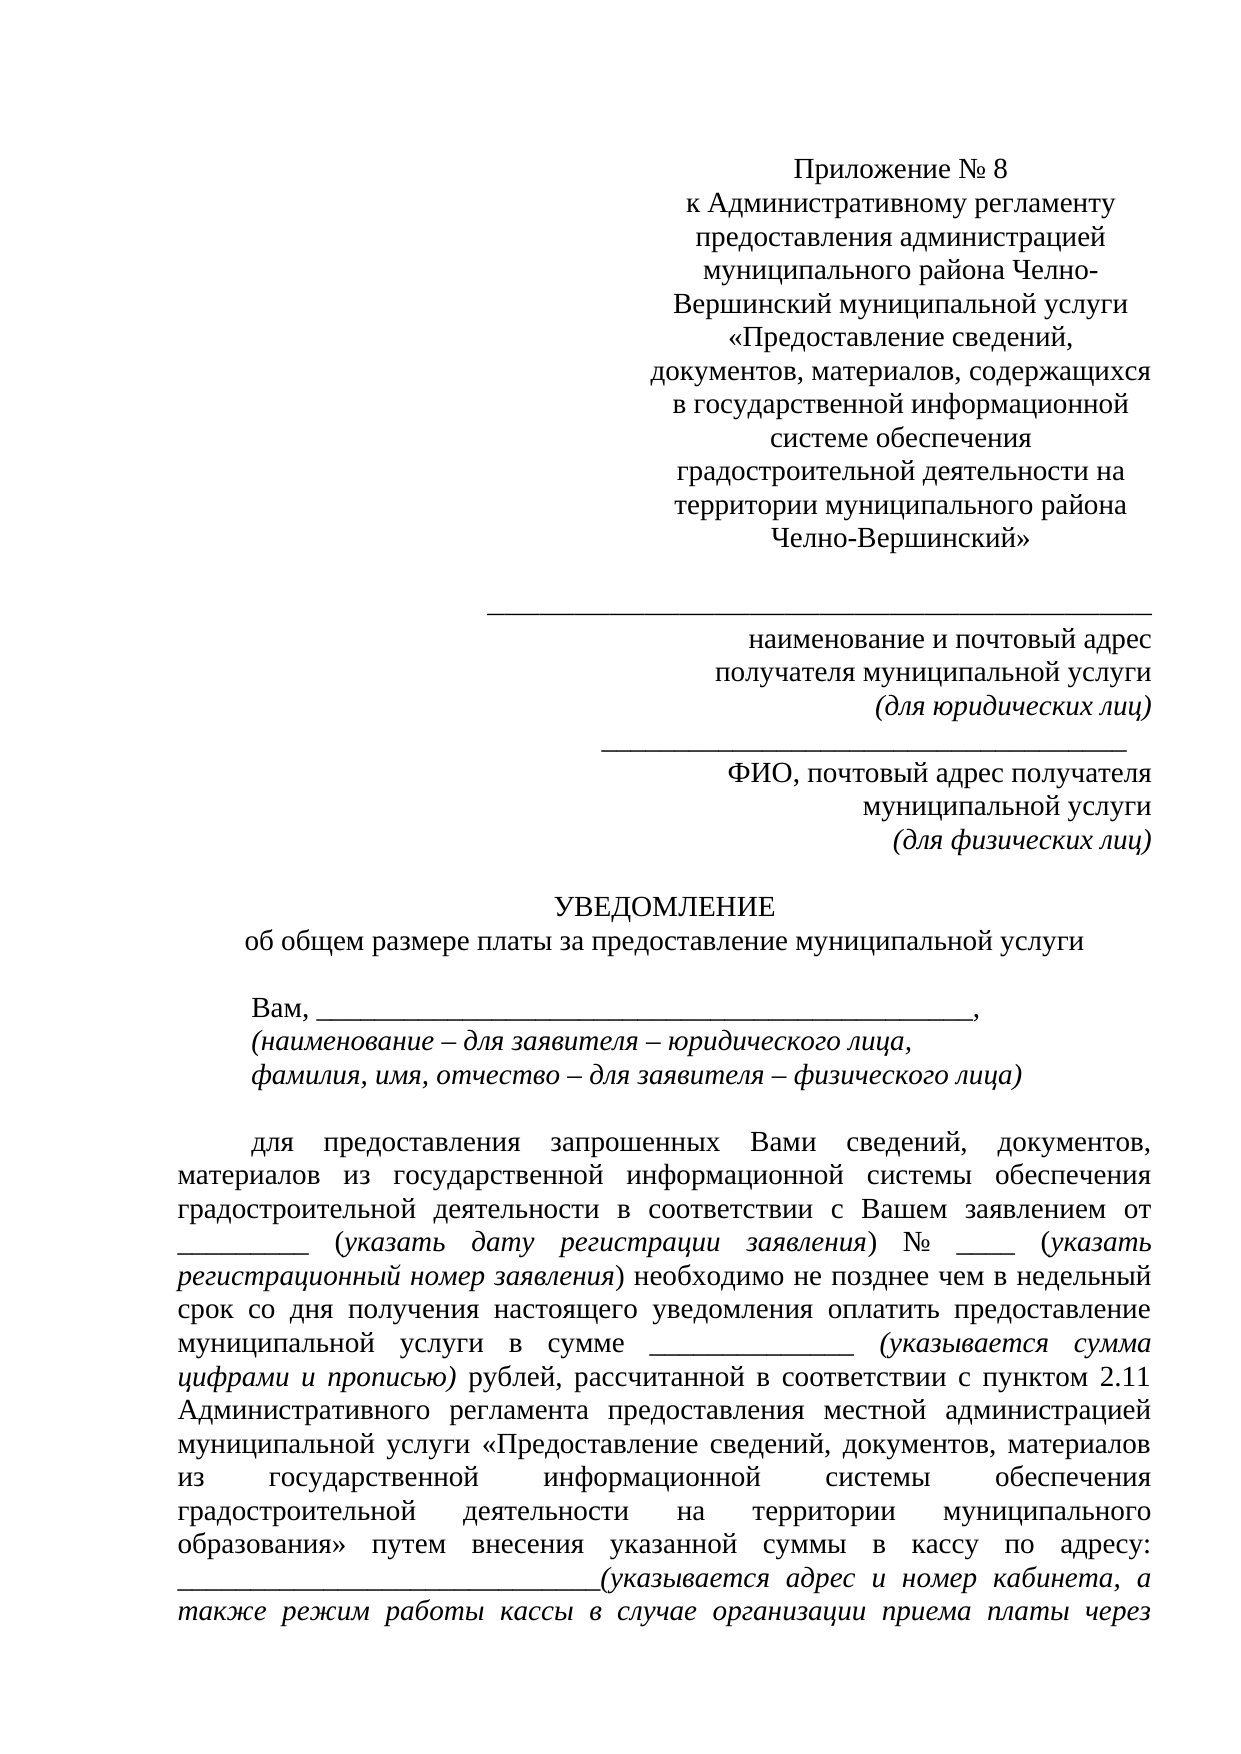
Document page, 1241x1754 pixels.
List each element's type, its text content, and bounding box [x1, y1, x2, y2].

text Приложение № 8 [650, 152, 1152, 185]
text (наименование – для заявителя – юридического лица, [177, 1023, 1152, 1057]
text (для юридических лиц) [177, 688, 1152, 721]
text ____________________________________ [576, 721, 1152, 755]
text ______________________________________ [177, 588, 1152, 621]
text Вам, _____________________________________________, [177, 990, 1152, 1023]
text (для физических лиц) [576, 822, 1152, 856]
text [177, 1124, 1152, 1627]
text фамилия, имя, отчество – для заявителя – физического лица) [177, 1057, 1152, 1090]
text наименование и почтовый адрес [177, 621, 1152, 654]
text об общем размере платы за предоставление муниципальной услуги [177, 923, 1152, 956]
text УВЕДОМЛЕНИЕ [177, 889, 1152, 923]
text ФИО, почтовый адрес получателя [177, 755, 1152, 788]
text получателя муниципальной услуги [177, 654, 1152, 688]
text муниципальной услуги [576, 788, 1152, 822]
text к Административному регламенту предоставления администрацией муниципального района Челно-Вершинский муниципальной услуги «Предоставление сведений, документов, материалов, содержащихся в государственной информационной системе обеспечения градостроительной деятельности на территории муниципального района Челно-Вершинский» [650, 185, 1152, 554]
